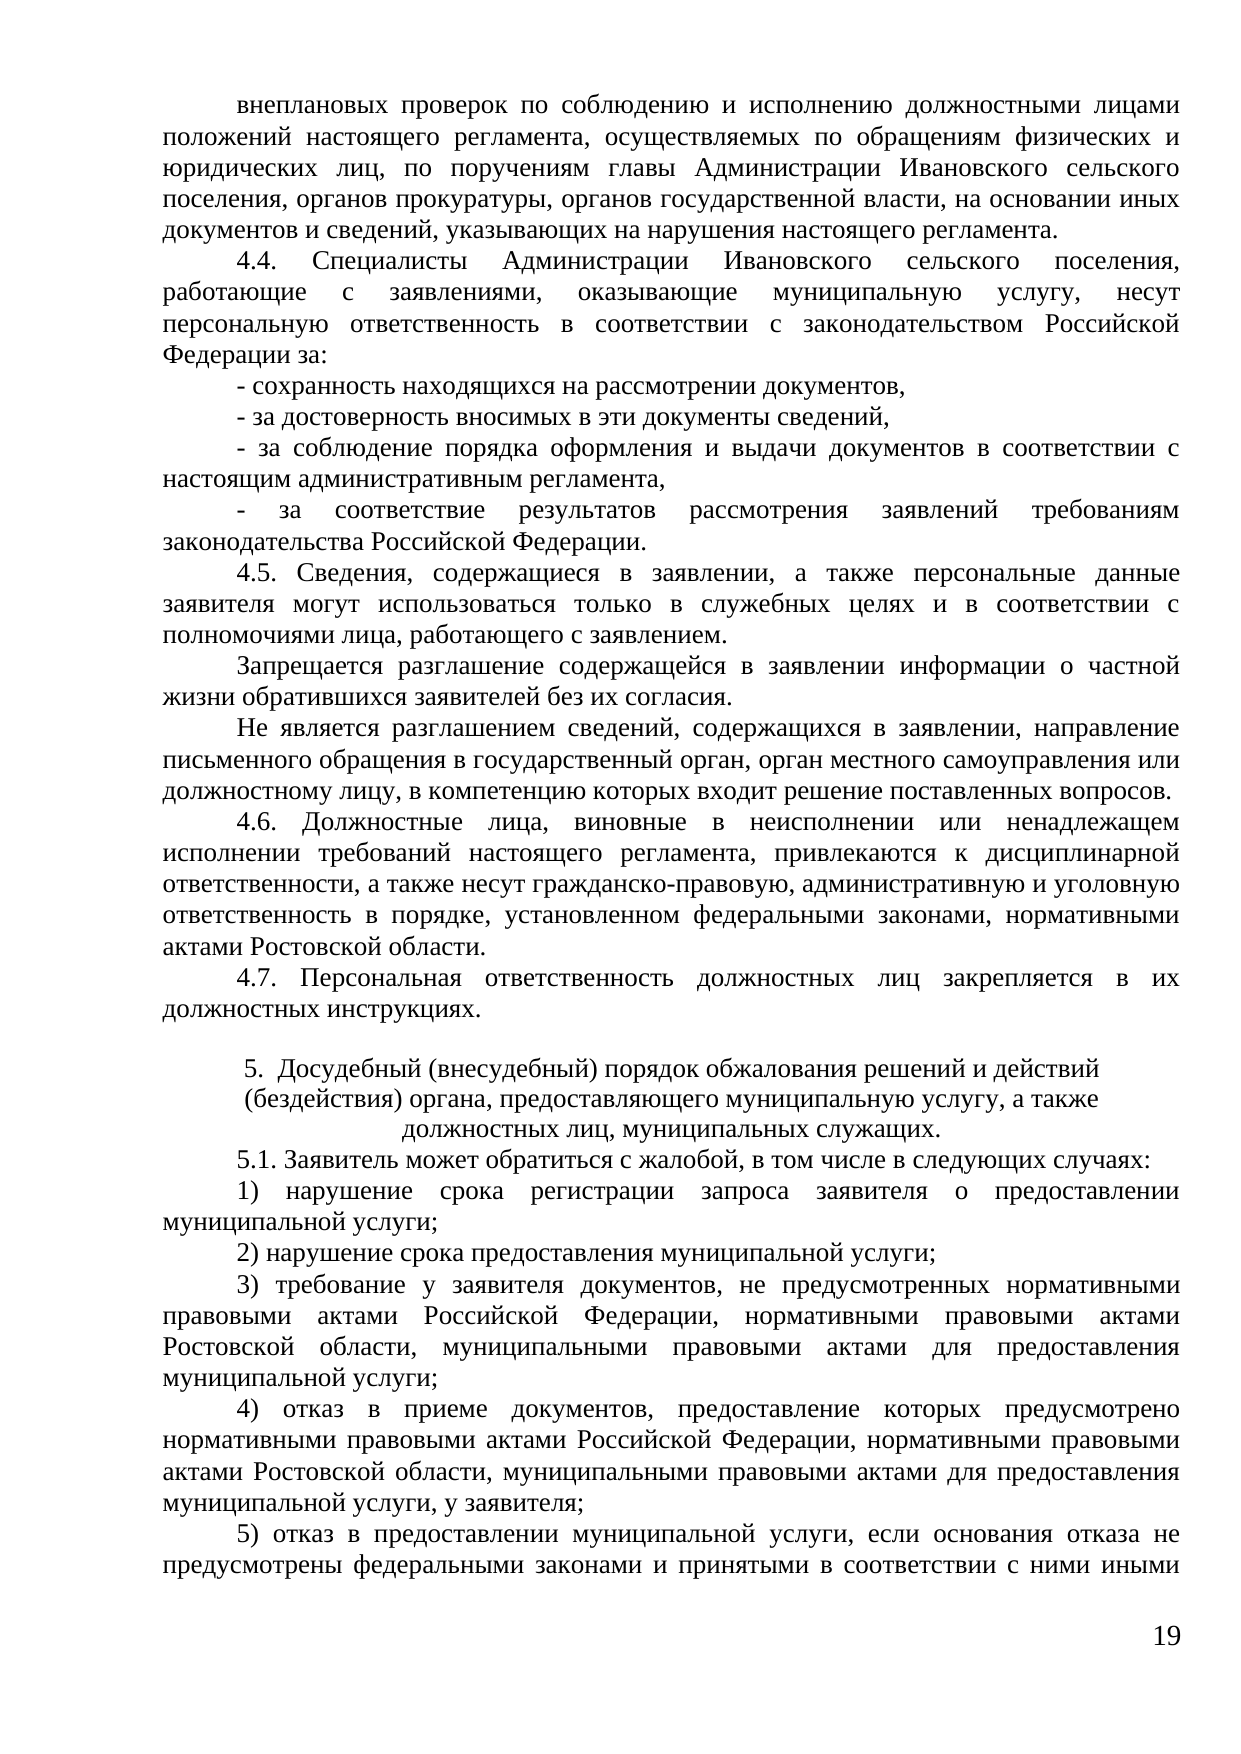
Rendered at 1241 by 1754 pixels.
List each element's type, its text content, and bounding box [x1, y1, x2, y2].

text - сохранность находящихся на рассмотрении документов, [162, 369, 1181, 400]
text - за достоверность вносимых в эти документы сведений, [162, 400, 1181, 431]
text 5. Досудебный (внесудебный) порядок обжалования решений и действий (бездействия) органа, предоставляющего муниципальную услугу, а также должностных лиц, муниципальных служащих. [162, 1054, 1181, 1143]
text 4.5. Сведения, содержащиеся в заявлении, а также персональные данные заявителя могут использоваться только в служебных целях и в соответствии с полномочиями лица, работающего с заявлением. [162, 556, 1181, 649]
text 5.1. Заявитель может обратиться с жалобой, в том числе в следующих случаях: [162, 1143, 1181, 1174]
text 3) требование у заявителя документов, не предусмотренных нормативными правовыми актами Российской Федерации, нормативными правовыми актами Ростовской области, муниципальными правовыми актами для предоставления муниципальной услуги; [162, 1268, 1181, 1392]
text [162, 1517, 1181, 1579]
text Не является разглашением сведений, содержащихся в заявлении, направление письменного обращения в государственный орган, орган местного самоуправления или должностному лицу, в компетенцию которых входит решение поставленных вопросов. [162, 712, 1181, 805]
text 4) отказ в приеме документов, предоставление которых предусмотрено нормативными правовыми актами Российской Федерации, нормативными правовыми актами Ростовской области, муниципальными правовыми актами для предоставления муниципальной услуги, у заявителя; [162, 1392, 1181, 1517]
text 1) нарушение срока регистрации запроса заявителя о предоставлении муниципальной услуги; [162, 1174, 1181, 1237]
text внеплановых проверок по соблюдению и исполнению должностными лицами положений настоящего регламента, осуществляемых по обращениям физических и юридических лиц, по поручениям главы Администрации Ивановского сельского поселения, органов прокуратуры, органов государственной власти, на основании иных документов и сведений, указывающих на нарушения настоящего регламента. [162, 89, 1181, 244]
text - за соответствие результатов рассмотрения заявлений требованиям законодательства Российской Федерации. [162, 493, 1181, 556]
text 4.7. Персональная ответственность должностных лиц закрепляется в их должностных инструкциях. [162, 961, 1181, 1023]
text 2) нарушение срока предоставления муниципальной услуги; [162, 1237, 1181, 1268]
text 4.4. Специалисты Администрации Ивановского сельского поселения, работающие с заявлениями, оказывающие муниципальную услугу, несут персональную ответственность в соответствии с законодательством Российской Федерации за: [162, 244, 1181, 369]
text Запрещается разглашение содержащейся в заявлении информации о частной жизни обратившихся заявителей без их согласия. [162, 649, 1181, 712]
text - за соблюдение порядка оформления и выдачи документов в соответствии с настоящим административным регламента, [162, 431, 1181, 493]
text 4.6. Должностные лица, виновные в неисполнении или ненадлежащем исполнении требований настоящего регламента, привлекаются к дисциплинарной ответственности, а также несут гражданско-правовую, административную и уголовную ответственность в порядке, установленном федеральными законами, нормативными актами Ростовской области. [162, 805, 1181, 961]
